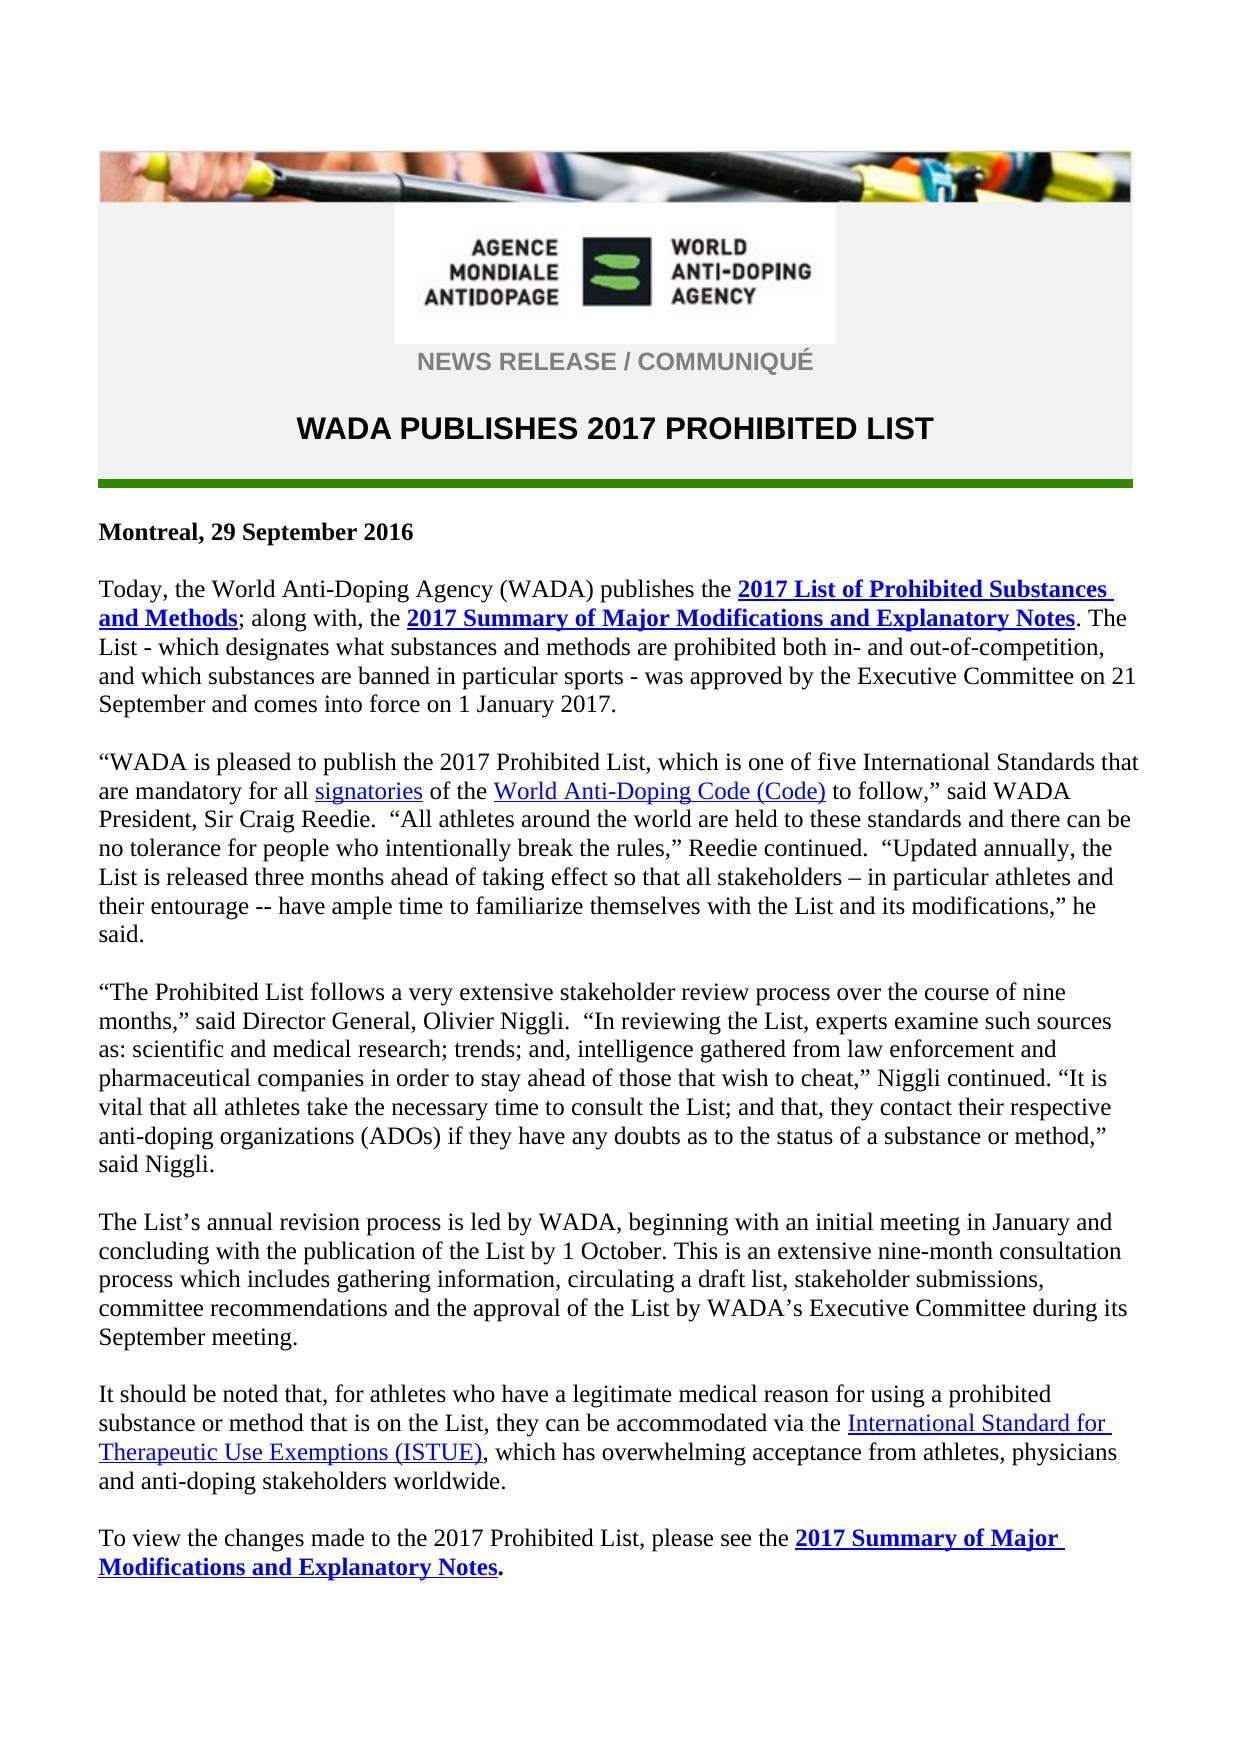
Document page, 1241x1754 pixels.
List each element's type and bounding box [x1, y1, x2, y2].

table_header [73, 150, 1167, 1581]
picture [99, 151, 1132, 344]
